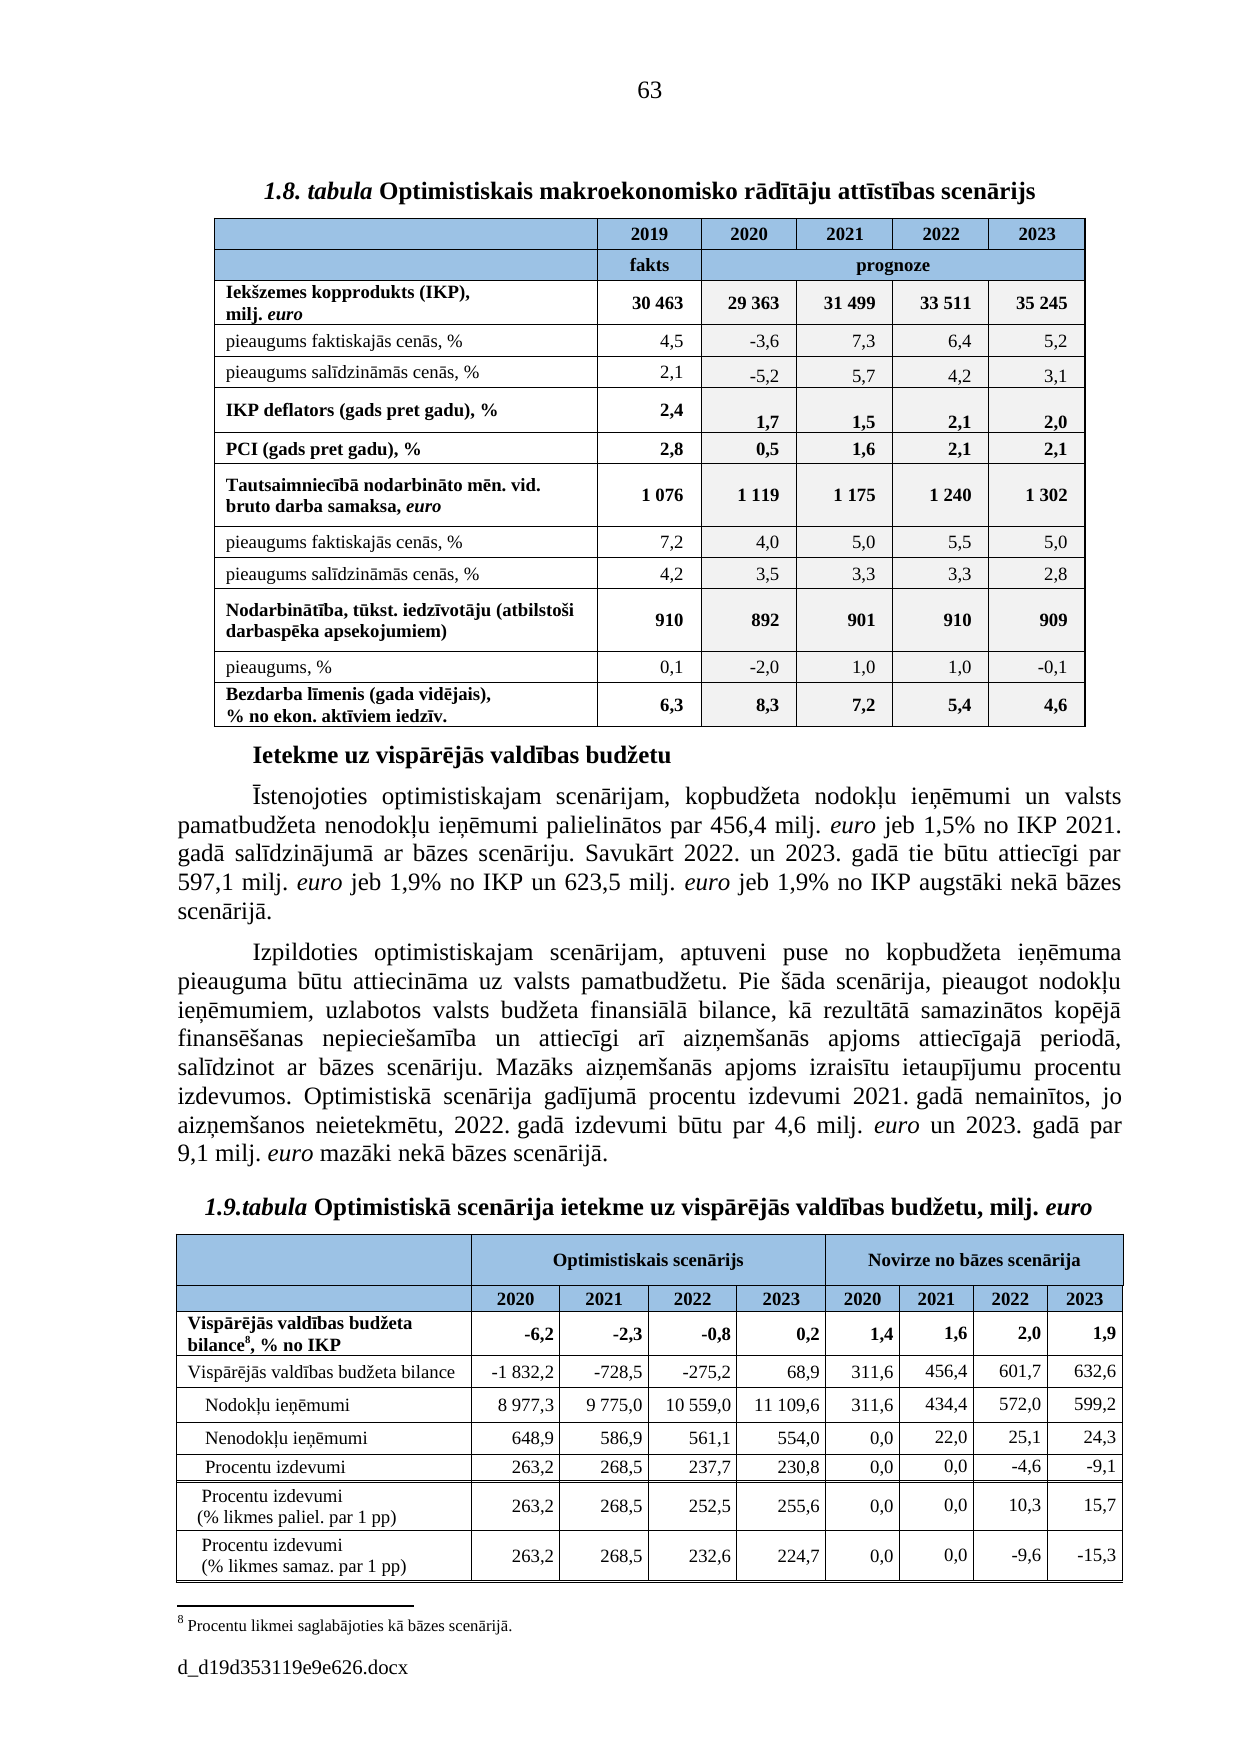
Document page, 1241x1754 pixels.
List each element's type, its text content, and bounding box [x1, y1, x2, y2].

table_cell 4,6 [989, 683, 1084, 726]
table_cell 15,7 [1048, 1483, 1122, 1530]
table_cell 9 775,0 [560, 1388, 648, 1422]
table_cell 2021 [560, 1286, 648, 1311]
table_cell 0,0 [826, 1531, 899, 1580]
table_cell -4,6 [974, 1455, 1047, 1479]
table_cell 237,7 [649, 1455, 736, 1479]
table_cell 601,7 [974, 1356, 1047, 1387]
table_cell 0,0 [900, 1483, 973, 1530]
table_cell 1 076 [598, 464, 701, 526]
table_cell 2,4 [598, 388, 701, 432]
table_header [215, 219, 597, 249]
table_cell Vispārējās valdības budžeta bilance [177, 1356, 471, 1387]
table_cell 2,1 [893, 433, 988, 463]
table_cell -2,3 [560, 1312, 648, 1355]
table_cell -1 832,2 [472, 1356, 559, 1387]
table_cell 910 [893, 589, 988, 651]
table_cell 24,3 [1048, 1423, 1122, 1453]
table_cell 30 463 [598, 281, 701, 324]
table_cell 1,6 [900, 1312, 973, 1355]
table_cell 10,3 [974, 1483, 1047, 1530]
table_cell 252,5 [649, 1483, 736, 1530]
table_cell 554,0 [737, 1423, 825, 1453]
table_cell [177, 1286, 471, 1311]
table_cell 22,0 [900, 1423, 973, 1453]
table_cell 901 [797, 589, 892, 651]
table_cell 2020 [826, 1286, 899, 1311]
table_cell -3,6 [702, 325, 796, 356]
table_cell 232,6 [649, 1531, 736, 1580]
table_cell 572,0 [974, 1388, 1047, 1422]
table_cell Nodokļu ieņēmumi [177, 1388, 471, 1422]
table_cell 0,0 [900, 1455, 973, 1479]
table_cell 5,7 [797, 357, 892, 387]
table_header [177, 1235, 471, 1285]
table_cell 268,5 [560, 1455, 648, 1479]
table_cell 3,3 [797, 558, 892, 588]
table_cell 35 245 [989, 281, 1084, 324]
table_cell Vispārējās valdības budžeta bilance, % no IKP [177, 1312, 471, 1355]
table_cell Bezdarba līmenis (gada vidējais), % no ekon. aktīviem iedzīv. [215, 683, 597, 726]
table_cell 7,3 [797, 325, 892, 356]
table_cell Procentu izdevumi [177, 1455, 471, 1479]
table_cell 2,8 [989, 558, 1084, 588]
text 1.8. tabula Optimistiskais makroekonomisko rādītāju attīstības scenārijs [177, 176, 1122, 205]
table_cell 2,1 [989, 433, 1084, 463]
table_cell 2,0 [974, 1312, 1047, 1355]
table_cell 561,1 [649, 1423, 736, 1453]
table_cell 5,5 [893, 527, 988, 557]
table_cell pieaugums faktiskajās cenās, % [215, 527, 597, 557]
table_cell -275,2 [649, 1356, 736, 1387]
table_cell 0,2 [737, 1312, 825, 1355]
table_cell 31 499 [797, 281, 892, 324]
table_cell 632,6 [1048, 1356, 1122, 1387]
table_cell 311,6 [826, 1388, 899, 1422]
table_cell 1,4 [826, 1312, 899, 1355]
table_cell Procentu izdevumi (% likmes samaz. par 1 pp) [177, 1531, 471, 1580]
table_cell -0,1 [989, 652, 1084, 682]
table_cell 4,2 [893, 357, 988, 387]
table_header 2021 [797, 219, 892, 249]
table_cell 230,8 [737, 1455, 825, 1479]
table_cell 2,0 [989, 388, 1084, 432]
table_cell 2023 [1048, 1286, 1122, 1311]
table_cell pieaugums faktiskajās cenās, % [215, 325, 597, 356]
table_cell 2021 [900, 1286, 973, 1311]
table_header 2023 [989, 219, 1084, 249]
table_cell 2022 [649, 1286, 736, 1311]
table_cell Procentu izdevumi (% likmes paliel. par 1 pp) [177, 1483, 471, 1530]
table_cell fakts [598, 250, 701, 280]
table_cell 2,1 [598, 357, 701, 387]
table_cell 0,0 [826, 1423, 899, 1453]
table_cell -0,8 [649, 1312, 736, 1355]
table_cell 268,5 [560, 1483, 648, 1530]
table_cell 456,4 [900, 1356, 973, 1387]
table_cell 5,0 [989, 527, 1084, 557]
table_cell [215, 250, 597, 280]
table_cell 2022 [974, 1286, 1047, 1311]
table_cell -9,6 [974, 1531, 1047, 1580]
table_cell 0,0 [900, 1531, 973, 1580]
table_cell 0,1 [598, 652, 701, 682]
table_cell PCI (gads pret gadu), % [215, 433, 597, 463]
table_cell 10 559,0 [649, 1388, 736, 1422]
table_cell pieaugums, % [215, 652, 597, 682]
table_cell 3,5 [702, 558, 796, 588]
table_cell -15,3 [1048, 1531, 1122, 1580]
table_cell 11 109,6 [737, 1388, 825, 1422]
table_cell 6,3 [598, 683, 701, 726]
table_cell 311,6 [826, 1356, 899, 1387]
table_cell 1,6 [797, 433, 892, 463]
table_cell 3,1 [989, 357, 1084, 387]
table_header 2020 [702, 219, 796, 249]
table_cell 892 [702, 589, 796, 651]
table_cell -5,2 [702, 357, 796, 387]
table_cell 586,9 [560, 1423, 648, 1453]
table_cell 5,4 [893, 683, 988, 726]
table_cell -9,1 [1048, 1455, 1122, 1479]
table_cell 1,0 [797, 652, 892, 682]
table_cell pieaugums salīdzināmās cenās, % [215, 558, 597, 588]
table_cell 68,9 [737, 1356, 825, 1387]
table_cell 25,1 [974, 1423, 1047, 1453]
text Ietekme uz vispārējās valdības budžetu [177, 740, 1122, 768]
table_cell 2023 [737, 1286, 825, 1311]
table_cell 263,2 [472, 1455, 559, 1479]
table_cell 263,2 [472, 1483, 559, 1530]
table_cell 224,7 [737, 1531, 825, 1580]
table_cell 4,5 [598, 325, 701, 356]
table_header Optimistiskais scenārijs [472, 1235, 825, 1285]
table_cell 268,5 [560, 1531, 648, 1580]
table_cell -2,0 [702, 652, 796, 682]
table_cell 1 302 [989, 464, 1084, 526]
table_cell 2,8 [598, 433, 701, 463]
text Īstenojoties optimistiskajam scenārijam, kopbudžeta nodokļu ieņēmumi un valsts pamatbudžeta nenodokļu ieņēmumi palielinātos par 456,4 milj. euro jeb 1,5% no IKP 2021. gadā salīdzinājumā ar bāzes scenāriju. Savukārt 2022. un 2023. gadā tie būtu attiecīgi par 597,1 milj. euro jeb 1,9% no IKP un 623,5 milj. euro jeb 1,9% no IKP augstāki nekā bāzes scenārijā. [177, 781, 1122, 925]
table_cell 5,0 [797, 527, 892, 557]
text 1.9.tabula Optimistiskā scenārija ietekme uz vispārējās valdības budžetu, milj. euro [177, 1192, 1122, 1221]
table_header 2022 [893, 219, 988, 249]
table_cell -6,2 [472, 1312, 559, 1355]
table_cell 0,5 [702, 433, 796, 463]
table_cell 1 240 [893, 464, 988, 526]
table_cell 599,2 [1048, 1388, 1122, 1422]
table_cell 1,9 [1048, 1312, 1122, 1355]
table_cell Nenodokļu ieņēmumi [177, 1423, 471, 1453]
table_cell pieaugums salīdzināmās cenās, % [215, 357, 597, 387]
table_cell 0,0 [826, 1455, 899, 1479]
table_cell 648,9 [472, 1423, 559, 1453]
table_cell IKP deflators (gads pret gadu), % [215, 388, 597, 432]
table_cell 909 [989, 589, 1084, 651]
table_cell 1,7 [702, 388, 796, 432]
table_cell 2020 [472, 1286, 559, 1311]
table_cell 7,2 [797, 683, 892, 726]
table_cell 2,1 [893, 388, 988, 432]
table_cell prognoze [702, 250, 1084, 280]
table_cell 1 119 [702, 464, 796, 526]
table_cell 1 175 [797, 464, 892, 526]
table_cell 3,3 [893, 558, 988, 588]
table_cell 263,2 [472, 1531, 559, 1580]
table_cell 910 [598, 589, 701, 651]
table_cell 1,0 [893, 652, 988, 682]
table_header Novirze no bāzes scenārija [826, 1235, 1123, 1285]
table_cell 1,5 [797, 388, 892, 432]
table_cell 4,0 [702, 527, 796, 557]
table_cell 33 511 [893, 281, 988, 324]
table_cell 0,0 [826, 1483, 899, 1530]
table_header 2019 [598, 219, 701, 249]
table_cell 29 363 [702, 281, 796, 324]
table_cell Nodarbinātība, tūkst. iedzīvotāju (atbilstoši darbaspēka apsekojumiem) [215, 589, 597, 651]
table_cell 4,2 [598, 558, 701, 588]
table_cell 6,4 [893, 325, 988, 356]
table_cell -728,5 [560, 1356, 648, 1387]
text Izpildoties optimistiskajam scenārijam, aptuveni puse no kopbudžeta ieņēmuma pieauguma būtu attiecināma uz valsts pamatbudžetu. Pie šāda scenārija, pieaugot nodokļu ieņēmumiem, uzlabotos valsts budžeta finansiālā bilance, kā rezultātā samazinātos kopējā finansēšanas nepieciešamība un attiecīgi arī aizņemšanās apjoms attiecīgajā periodā, salīdzinot ar bāzes scenāriju. Mazāks aizņemšanās apjoms izraisītu ietaupījumu procentu izdevumos. Optimistiskā scenārija gadījumā procentu izdevumi 2021. gadā nemainītos, jo aizņemšanos neietekmētu, 2022. gadā izdevumi būtu par 4,6 milj. euro un 2023. gadā par 9,1 milj. euro mazāki nekā bāzes scenārijā. [177, 937, 1122, 1167]
table_cell 7,2 [598, 527, 701, 557]
table_cell 255,6 [737, 1483, 825, 1530]
table_cell Iekšzemes kopprodukts (IKP), milj. euro [215, 281, 597, 324]
table_cell 8 977,3 [472, 1388, 559, 1422]
table_cell 5,2 [989, 325, 1084, 356]
table_cell Tautsaimniecībā nodarbināto mēn. vid. bruto darba samaksa, euro [215, 464, 597, 526]
table_cell 434,4 [900, 1388, 973, 1422]
table_cell 8,3 [702, 683, 796, 726]
